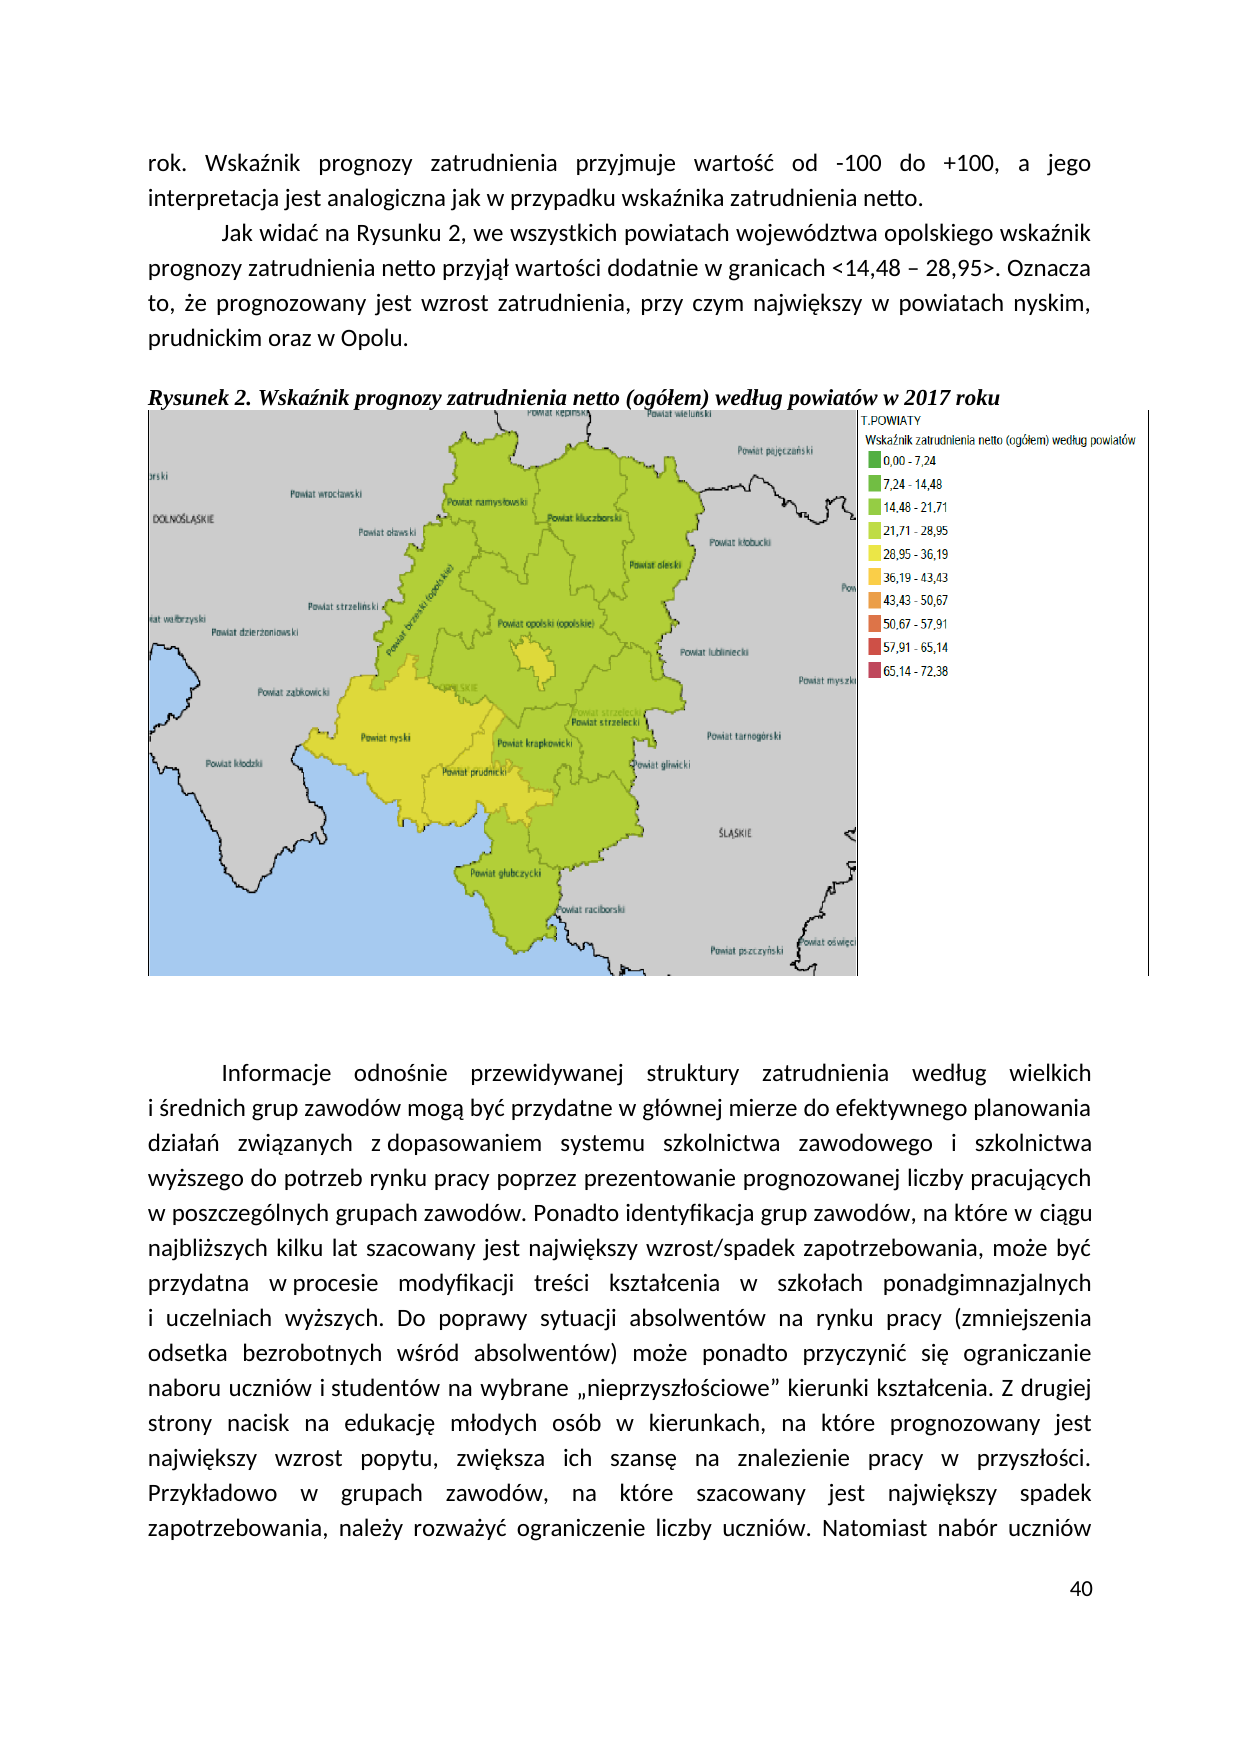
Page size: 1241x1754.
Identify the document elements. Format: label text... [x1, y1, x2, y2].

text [148, 1057, 1093, 1542]
text Rysunek 2. Wskaźnik prognozy zatrudnienia netto (ogółem) według powiatów w 2017 roku [148, 384, 1093, 410]
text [148, 148, 1093, 213]
text Jak widać na Rysunku 2, we wszystkich powiatach województwa opolskiego wskaźnik prognozy zatrudnienia netto przyjął wartości dodatnie w granicach <14,48 – 28,95>. Oznacza to, że prognozowany jest wzrost zatrudnienia, przy czym największy w powiatach nyskim, prudnickim oraz w Opolu. [148, 218, 1093, 353]
